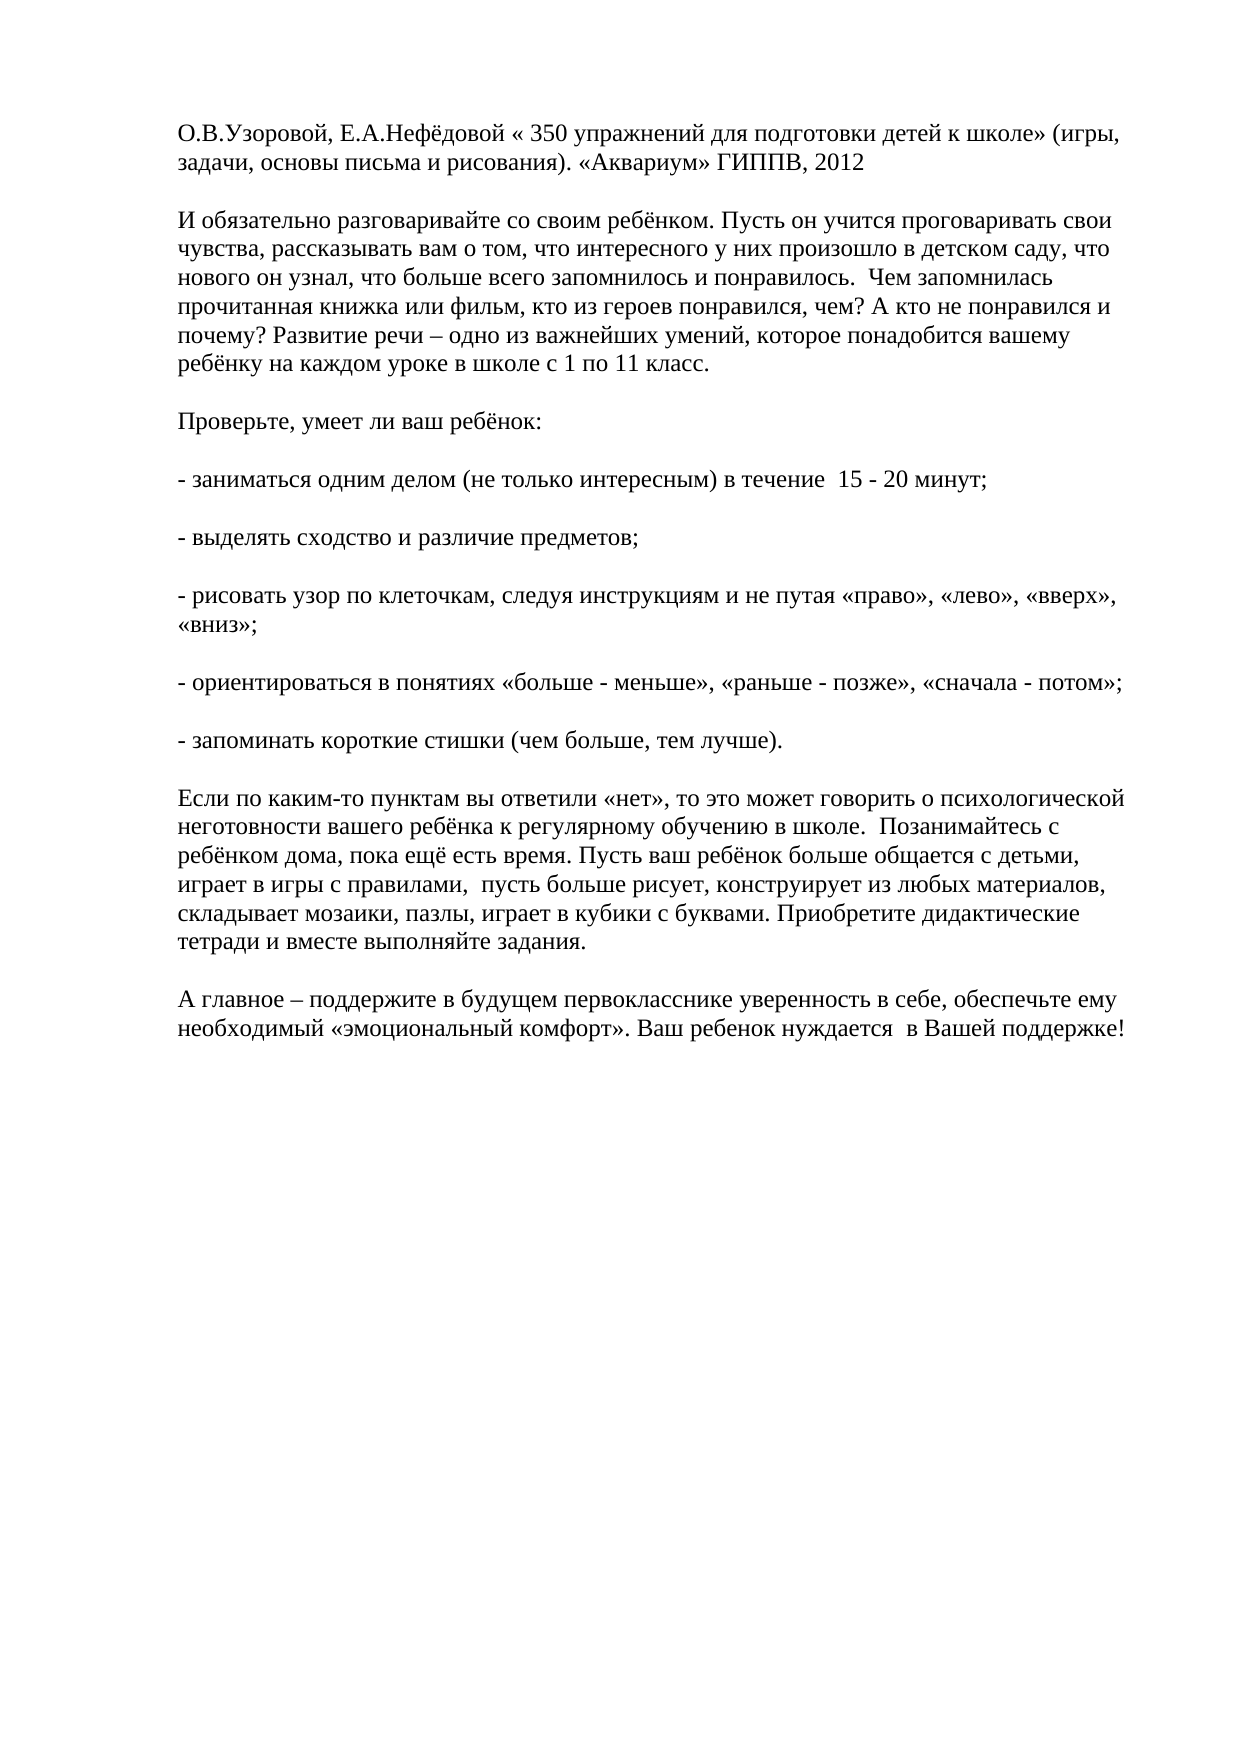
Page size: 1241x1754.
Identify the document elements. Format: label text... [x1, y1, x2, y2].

text - запоминать короткие стишки (чем больше, тем лучше). [177, 725, 1152, 753]
text - заниматься одним делом (не только интересным) в течение 15 - 20 минут; [177, 464, 1152, 493]
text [177, 118, 1152, 176]
text - выделять сходство и различие предметов; [177, 522, 1152, 551]
text - ориентироваться в понятиях «больше - меньше», «раньше - позже», «сначала - потом»; [177, 667, 1152, 696]
text Проверьте, умеет ли ваш ребёнок: [177, 406, 1152, 435]
text Если по каким-то пунктам вы ответили «нет», то это может говорить о психологической неготовности вашего ребёнка к регулярному обучению в школе. Позанимайтесь с ребёнком дома, пока ещё есть время. Пусть ваш ребёнок больше общается с детьми, играет в игры с правилами, пусть больше рисует, конструирует из любых материалов, складывает мозаики, пазлы, играет в кубики с буквами. Приобретите дидактические тетради и вместе выполняйте задания. [177, 783, 1152, 955]
text - рисовать узор по клеточкам, следуя инструкциям и не путая «право», «лево», «вверх», «вниз»; [177, 580, 1152, 638]
text А главное – поддержите в будущем первокласснике уверенность в себе, обеспечьте ему необходимый «эмоциональный комфорт». Ваш ребенок нуждается в Вашей поддержке! [177, 984, 1152, 1042]
text И обязательно разговаривайте со своим ребёнком. Пусть он учится проговаривать свои чувства, рассказывать вам о том, что интересного у них произошло в детском саду, что нового он узнал, что больше всего запомнилось и понравилось. Чем запомнилась прочитанная книжка или фильм, кто из героев понравился, чем? А кто не понравился и почему? Развитие речи – одно из важнейших умений, которое понадобится вашему ребёнку на каждом уроке в школе с 1 по 11 класс. [177, 205, 1152, 377]
